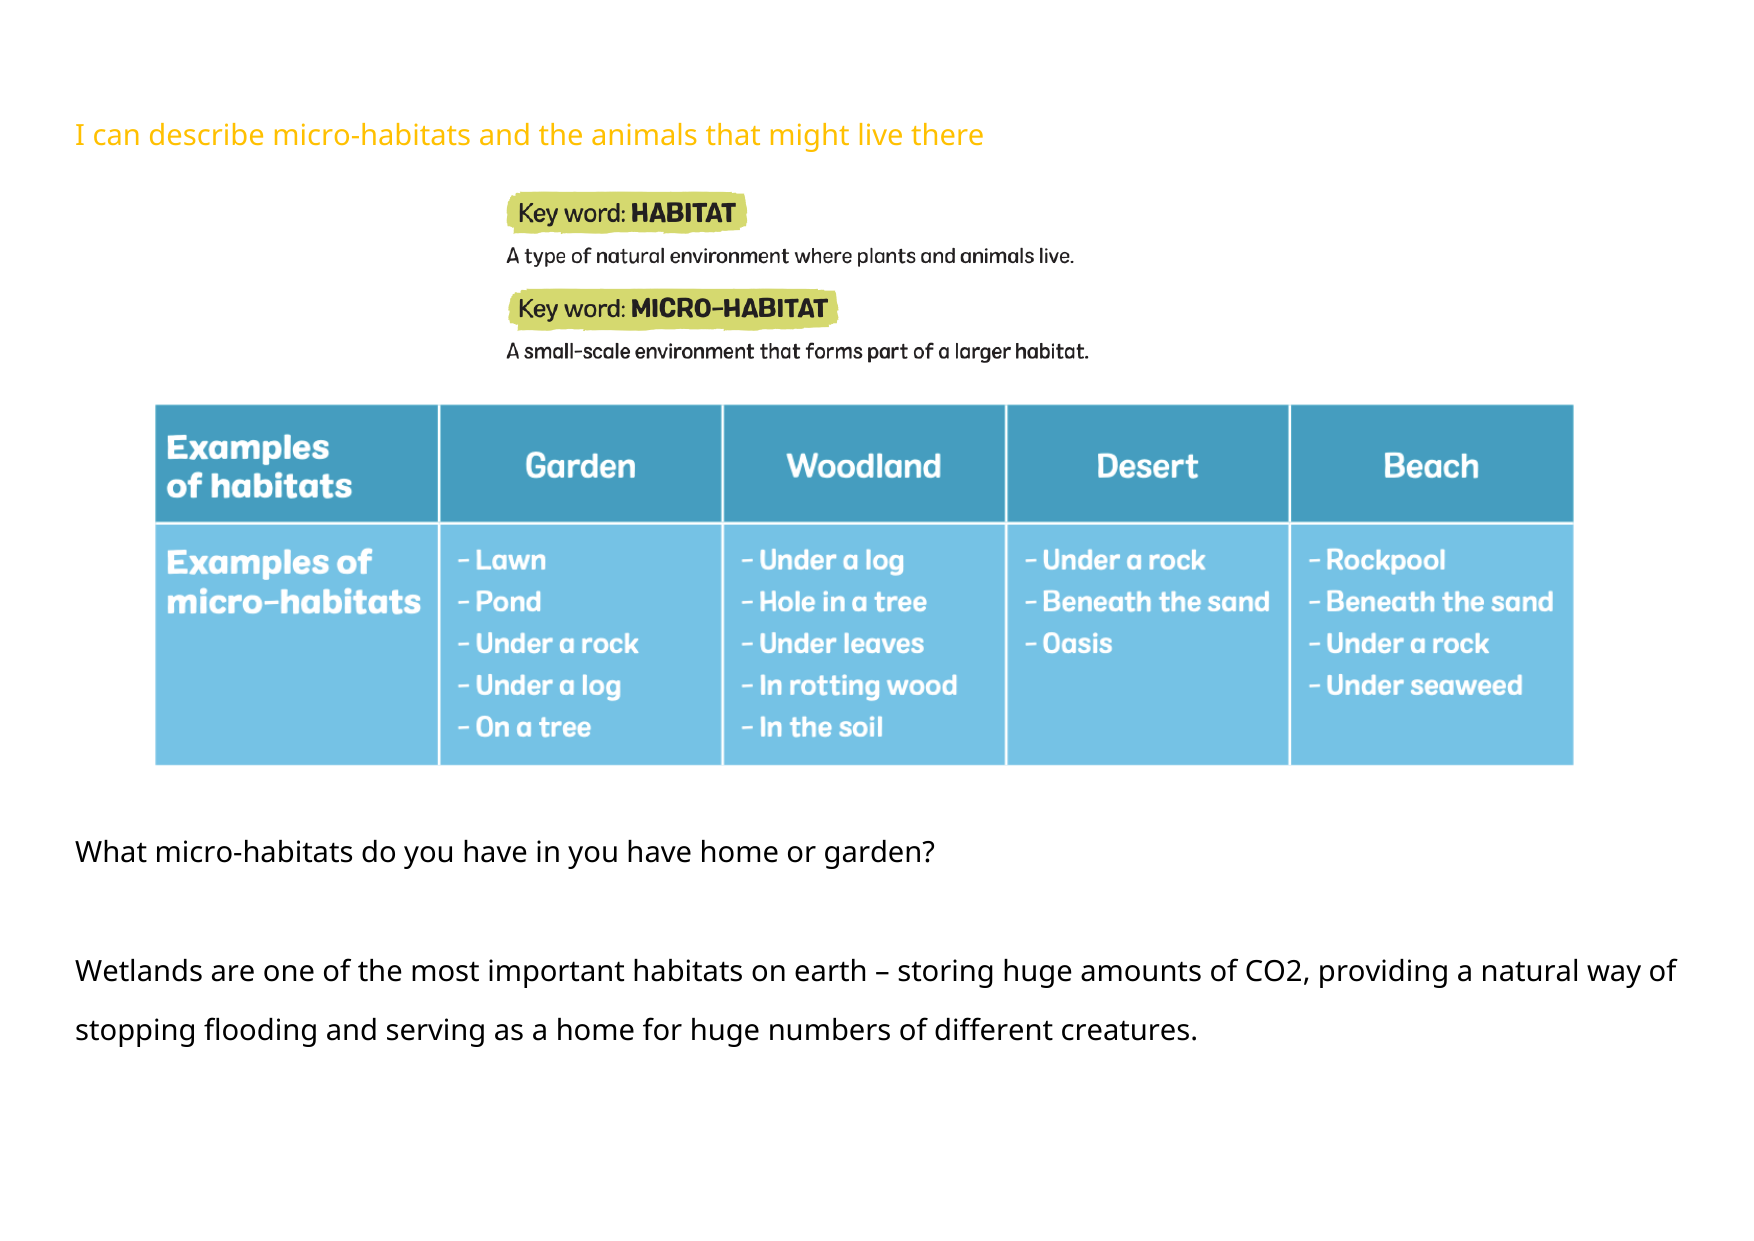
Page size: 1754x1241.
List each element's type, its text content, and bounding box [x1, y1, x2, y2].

text Wetlands are one of the most important habitats on earth – storing huge amounts of CO2, providing a natural way of stopping flooding and serving as a home for huge numbers of different creatures. [75, 950, 1679, 1049]
text I can describe micro-habitats and the animals that might live there [75, 115, 1679, 154]
text What micro-habitats do you have in you have home or garden? [75, 831, 1679, 871]
picture [495, 168, 1162, 378]
